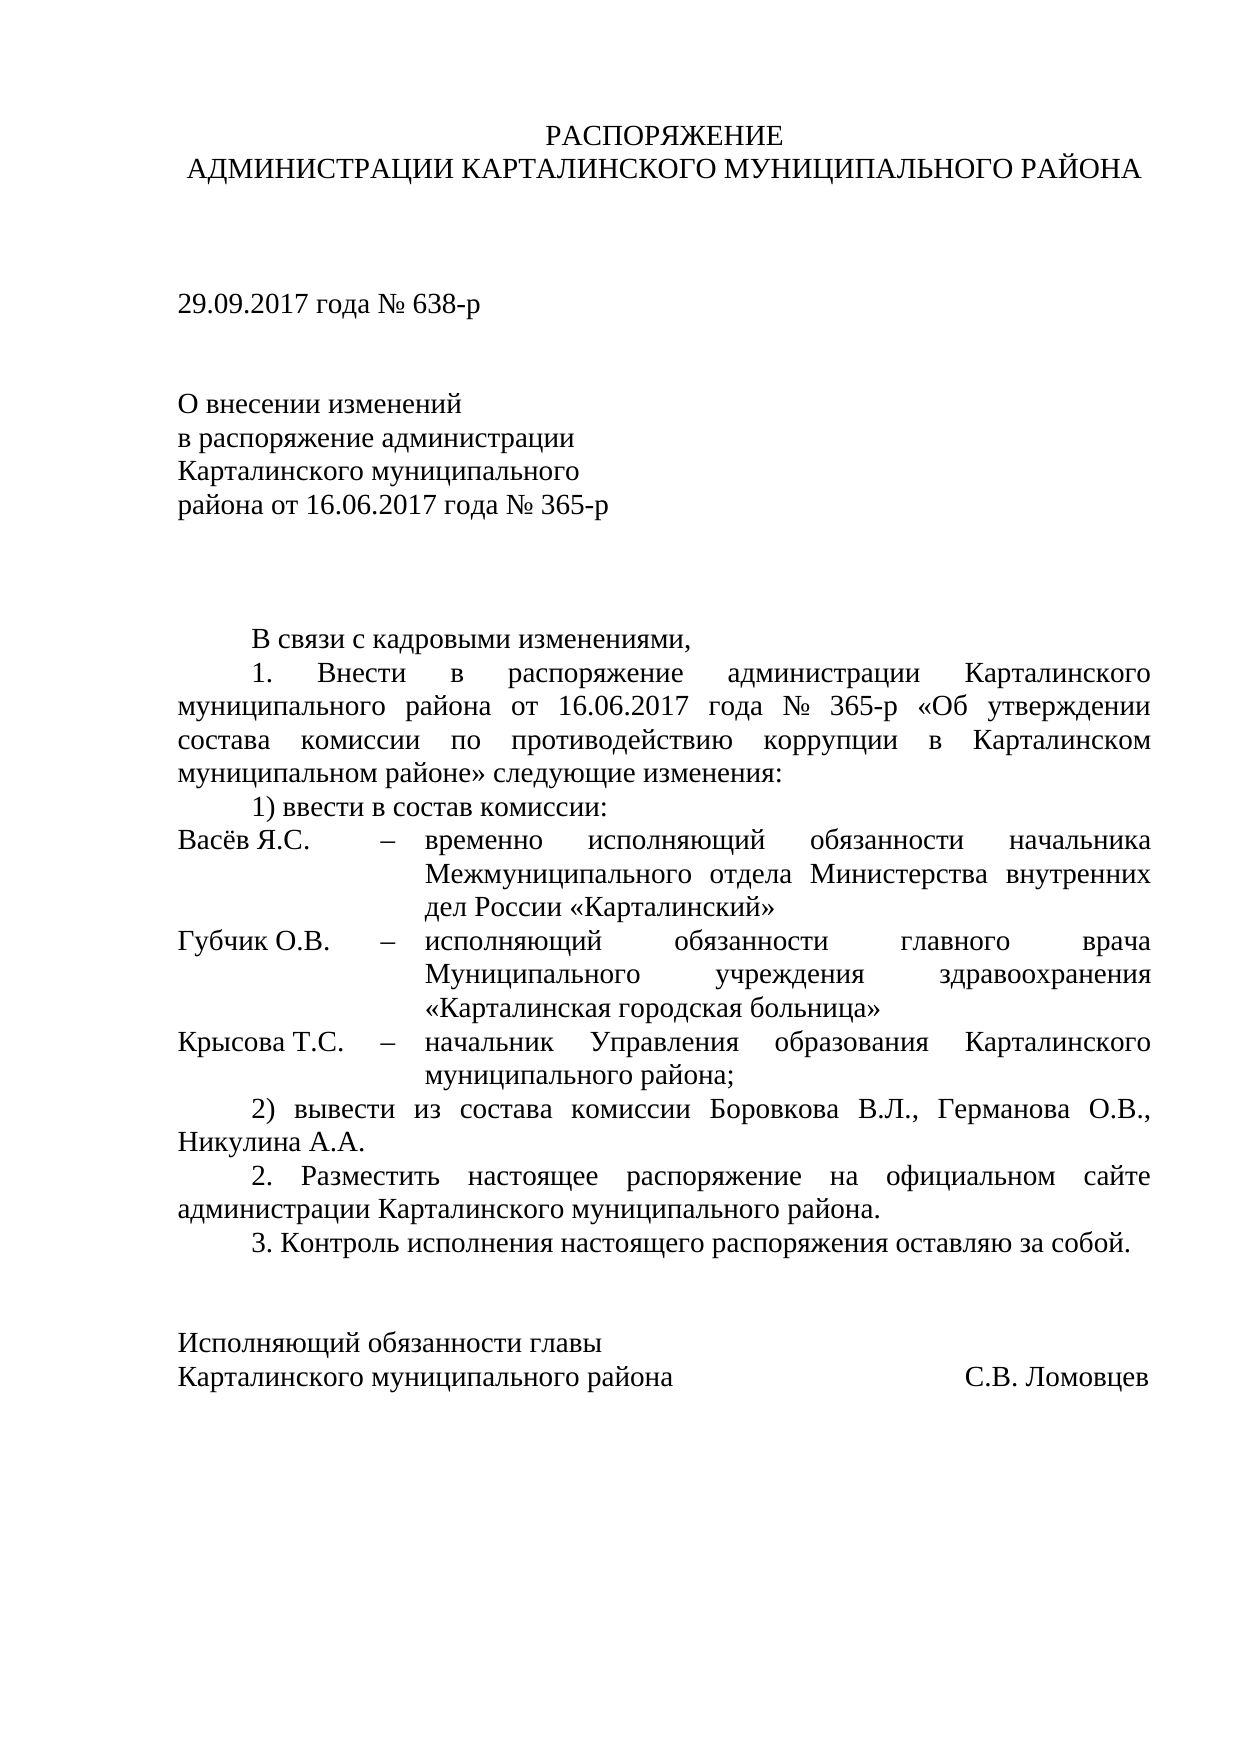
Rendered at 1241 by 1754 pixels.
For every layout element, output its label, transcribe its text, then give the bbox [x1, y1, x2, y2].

table_cell Крысова Т.С. [166, 1024, 369, 1091]
text района от 16.06.2017 года № 365-р [177, 487, 1152, 521]
table_cell – [369, 923, 413, 1024]
text 1) ввести в состав комиссии: [177, 789, 1152, 822]
table_header Васёв Я.С. [166, 823, 369, 923]
text Карталинского муниципального района С.В. Ломовцев [177, 1359, 1152, 1393]
text в распоряжение администрации [177, 420, 1152, 453]
text 29.09.2017 года № 638-р [177, 286, 1152, 319]
list 3. Контроль исполнения настоящего распоряжения оставляю за собой. [177, 1225, 1152, 1258]
text РАСПОРЯЖЕНИЕ [177, 118, 1152, 152]
table_cell Губчик О.В. [166, 923, 369, 1024]
text АДМИНИСТРАЦИИ КАРТАЛИНСКОГО МУНИЦИПАЛЬНОГО РАЙОНА [177, 152, 1152, 185]
table_header временно исполняющий обязанности начальника Межмуниципального отдела Министерства внутренних дел России «Карталинский» [413, 823, 1163, 923]
table_cell – [369, 1024, 413, 1091]
text Карталинского муниципального [177, 453, 1152, 487]
text О внесении изменений [177, 386, 1152, 420]
text Исполняющий обязанности главы [177, 1326, 1152, 1359]
table_cell исполняющий обязанности главного врача Муниципального учреждения здравоохранения «Карталинская городская больница» [413, 923, 1163, 1024]
text В связи с кадровыми изменениями, [177, 621, 1152, 655]
text 2) вывести из состава комиссии Боровкова В.Л., Германова О.В., Никулина А.А. [177, 1091, 1152, 1158]
text 1. Внести в распоряжение администрации Карталинского муниципального района от 16.06.2017 года № 365-р «Об утверждении состава комиссии по противодействию коррупции в Карталинском муниципальном районе» следующие изменения: [177, 655, 1152, 789]
table_header – [369, 823, 413, 923]
text 2. Разместить настоящее распоряжение на официальном сайте администрации Карталинского муниципального района. [177, 1158, 1152, 1225]
table_cell начальник Управления образования Карталинского муниципального района; [413, 1024, 1163, 1091]
